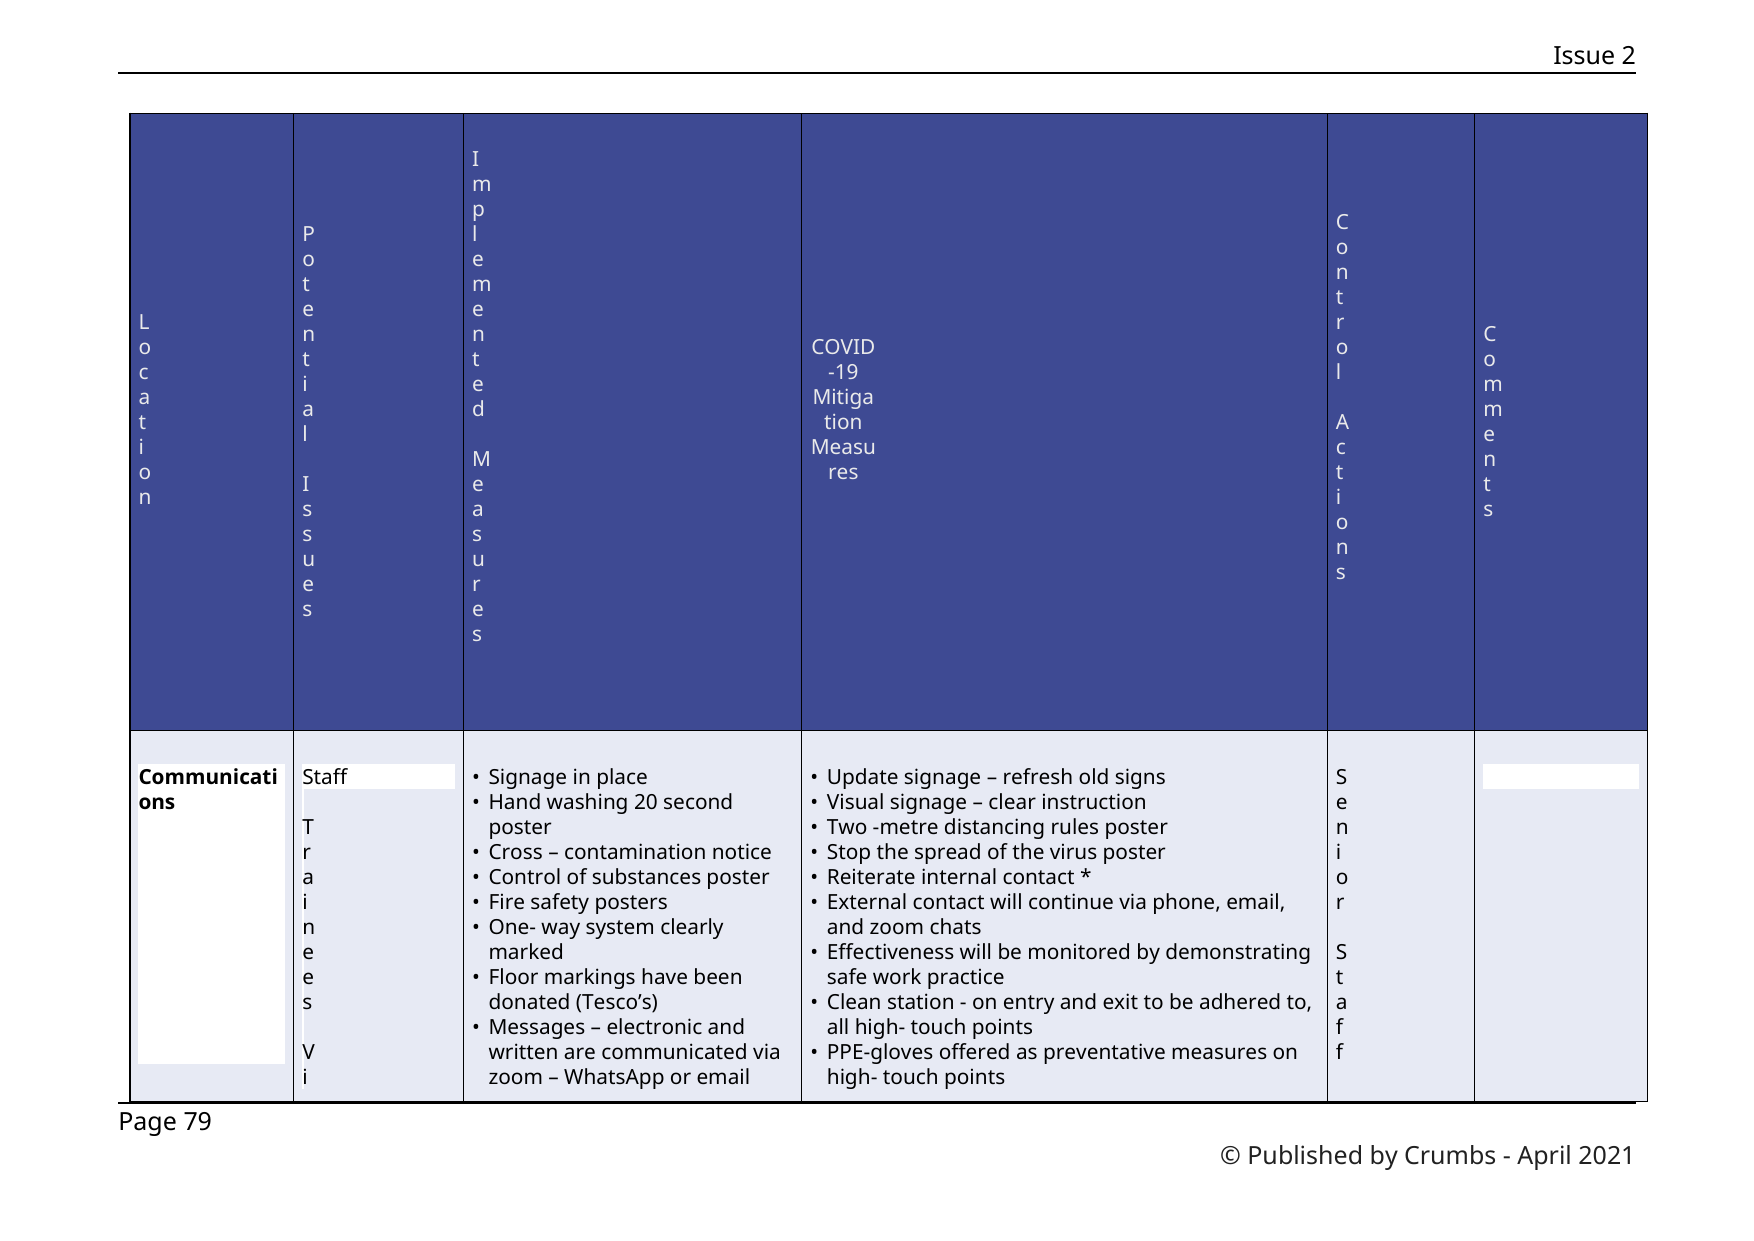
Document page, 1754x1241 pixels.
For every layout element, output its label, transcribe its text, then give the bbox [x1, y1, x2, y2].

table_cell Senior Staff All staff on-going Senior Staff [1328, 731, 1474, 1101]
table_header Implemented Measures [464, 114, 801, 730]
table_header COVID -19 Mitigation Measures [802, 114, 1327, 730]
table_cell Update signage – refresh old signs Visual signage – clear instruction Two -metre distancing rules poster Stop the spread of the virus poster Reiterate internal contact * External contact will continue via phone, email, and zoom chats Effectiveness will be monitored by demonstrating safe work practice Clean station - on entry and exit to be adhered to, all high- touch points PPE-gloves offered as preventative measures on high- touch points Reiterate new safety measures – Review contractors safeguarding procedures Re-scheduled to ensure safe distance working practice is adhered to Social distance and two – metre to be adhered to Practice new procedures and protocol with two -meter markings in place at the assembly point [802, 731, 1327, 1101]
table_header Potential Issues [294, 114, 463, 730]
table_header Comments [1475, 114, 1647, 730]
table_cell Communications Maintenance Emergencies [131, 731, 293, 1101]
table_cell [1475, 731, 1647, 1101]
table_cell Signage in place Hand washing 20 second poster Cross – contamination notice Control of substances poster Fire safety posters One- way system clearly marked Floor markings have been donated (Tesco’s) Messages – electronic and written are communicated via zoom – WhatsApp or email Engage with all our users Advise on Air-Conditioning is to only use when necessary -as it causes the air to circulate* serviced to offer a well-functioning system to minimise risk On call out explain, new protocol measures will be implemented Enter only via appropriate access to avoid cross-contamination Maintain machinery frequently to minimise breakdown Continue remote contact and updates Continue our maintenance end of day policy to minimise control of movement Scheduled routine checks have been booked in before re-opening Air-conditioning unit, walk-in fridge and Rentokil have been actioned. Follow procedures of existing risk assessment with the implemented two -metre ruling Fire drill procedures to be followed with safe distance rule when exiting to building [464, 731, 801, 1101]
table_cell Staff Trainees Visitors Suppliers Jay-Lee refrigeration Henshall Electrical Churches fire Rentokil -Pest control Mark Collinge IT Qtos Catering (Gas) Aster Housing Hibberd Trainees Staff Visitors [294, 731, 463, 1101]
table_header Control Actions [1328, 114, 1474, 730]
table_header Location [131, 114, 293, 730]
